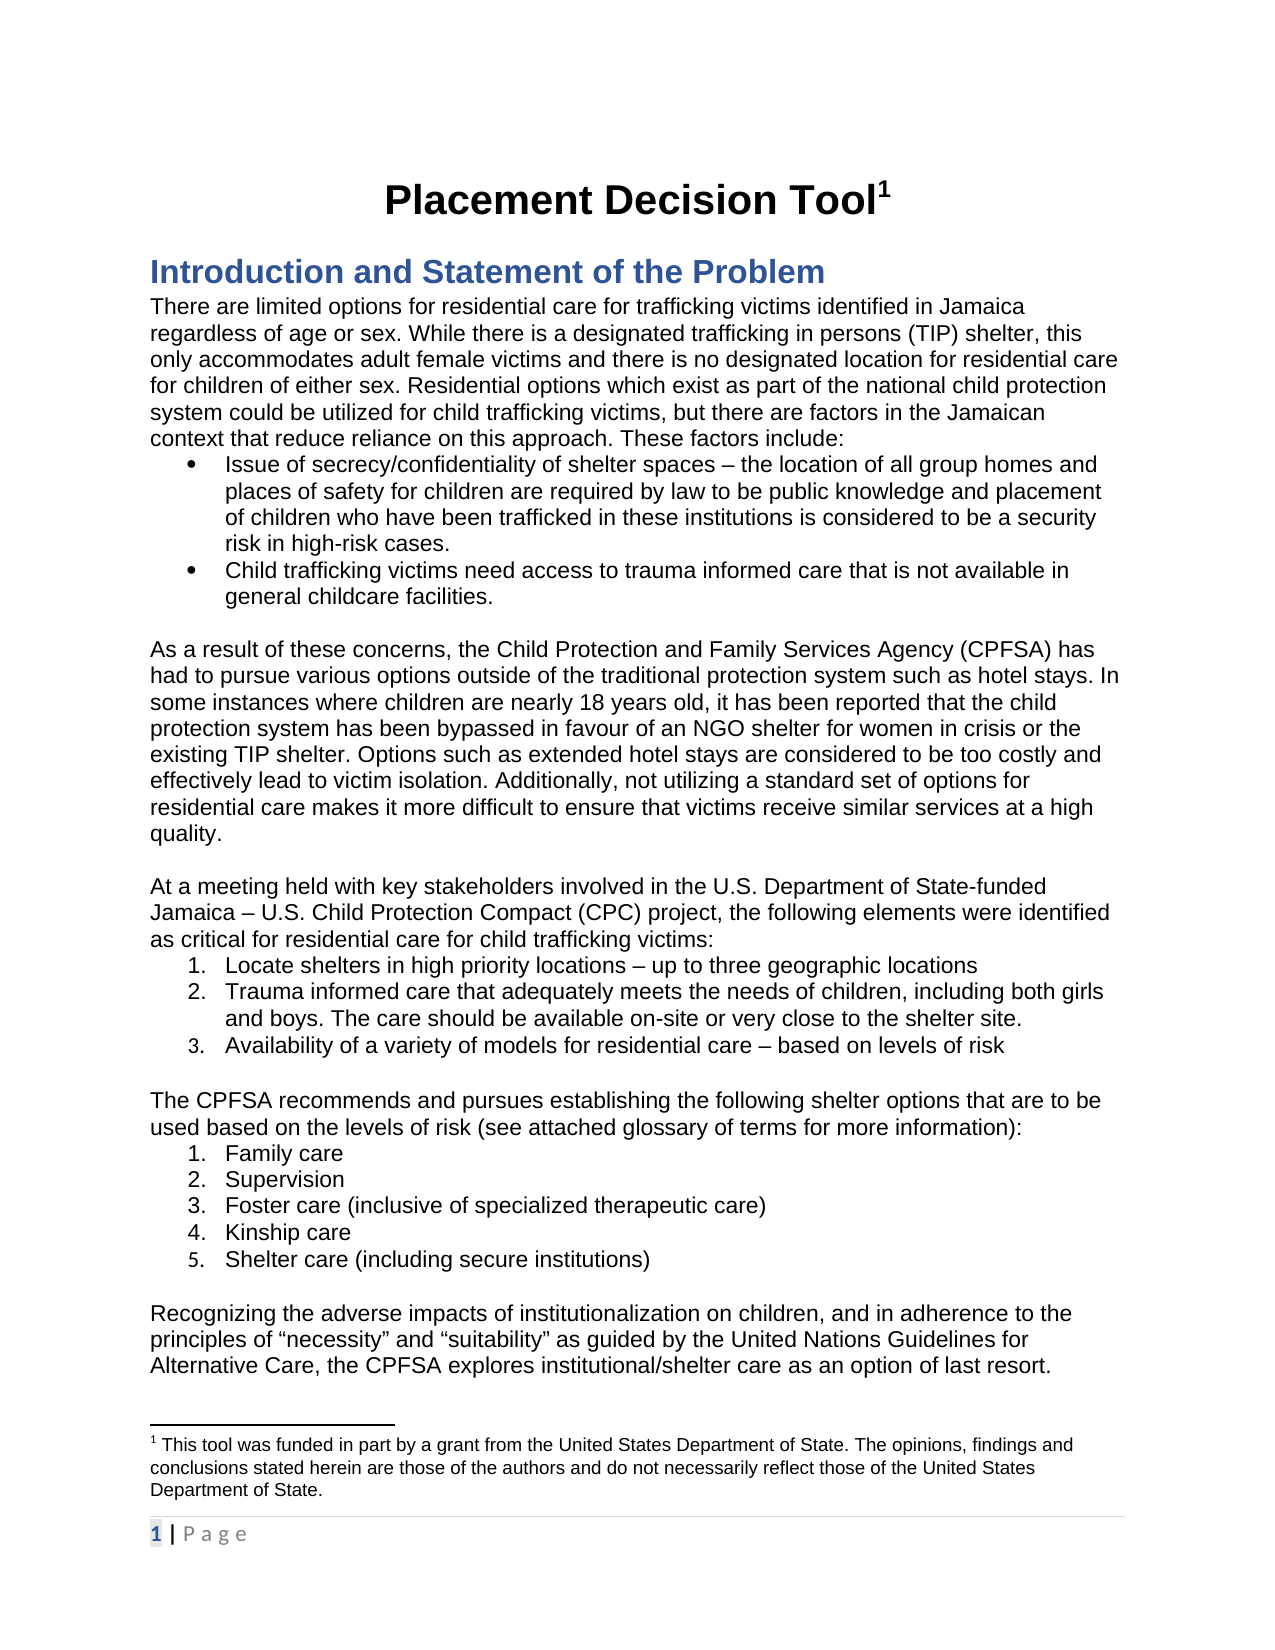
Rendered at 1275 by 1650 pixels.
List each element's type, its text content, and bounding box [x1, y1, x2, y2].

list Family care [187, 1140, 1125, 1166]
text As a result of these concerns, the Child Protection and Family Services Agency (CPFSA) has had to pursue various options outside of the traditional protection system such as hotel stays. In some instances where children are nearly 18 years old, it has been reported that the child protection system has been bypassed in favour of an NGO shelter for women in crisis or the existing TIP shelter. Options such as extended hotel stays are considered to be too costly and effectively lead to victim isolation. Additionally, not utilizing a standard set of options for residential care makes it more difficult to ensure that victims receive similar services at a high quality. [150, 636, 1125, 847]
list Availability of a variety of models for residential care – based on levels of risk [187, 1031, 1125, 1059]
subtitle Introduction and Statement of the Problem [150, 252, 1125, 290]
list Trauma informed care that adequately meets the needs of children, including both girls and boys. The care should be available on-site or very close to the shelter site. [187, 978, 1125, 1031]
list Foster care (inclusive of specialized therapeutic care) [187, 1192, 1125, 1219]
text At a meeting held with key stakeholders involved in the U.S. Department of State-funded Jamaica – U.S. Child Protection Compact (CPC) project, the following elements were identified as critical for residential care for child trafficking victims: [150, 873, 1125, 952]
subtitle Placement Decision Tool [150, 175, 1125, 223]
list Supervision [187, 1166, 1125, 1192]
text The CPFSA recommends and pursues establishing the following shelter options that are to be used based on the levels of risk (see attached glossary of terms for more information): [150, 1087, 1125, 1140]
list Child trafficking victims need access to trauma informed care that is not available in general childcare facilities. [187, 557, 1125, 609]
list Kinship care [187, 1219, 1125, 1245]
list Shelter care (including secure institutions) [187, 1245, 1125, 1273]
text Recognizing the adverse impacts of institutionalization on children, and in adherence to the principles of “necessity” and “suitability” as guided by the United Nations Guidelines for Alternative Care, the CPFSA explores institutional/shelter care as an option of last resort. [150, 1299, 1125, 1379]
text There are limited options for residential care for trafficking victims identified in Jamaica regardless of age or sex. While there is a designated trafficking in persons (TIP) shelter, this only accommodates adult female victims and there is no designated location for residential care for children of either sex. Residential options which exist as part of the national child protection system could be utilized for child trafficking victims, but there are factors in the Jamaican context that reduce reliance on this approach. These factors include: [150, 293, 1125, 451]
list Issue of secrecy/confidentiality of shelter spaces – the location of all group homes and places of safety for children are required by law to be public knowledge and placement of children who have been trafficked in these institutions is considered to be a security risk in high-risk cases. [187, 451, 1125, 557]
list Locate shelters in high priority locations – up to three geographic locations [187, 952, 1125, 978]
